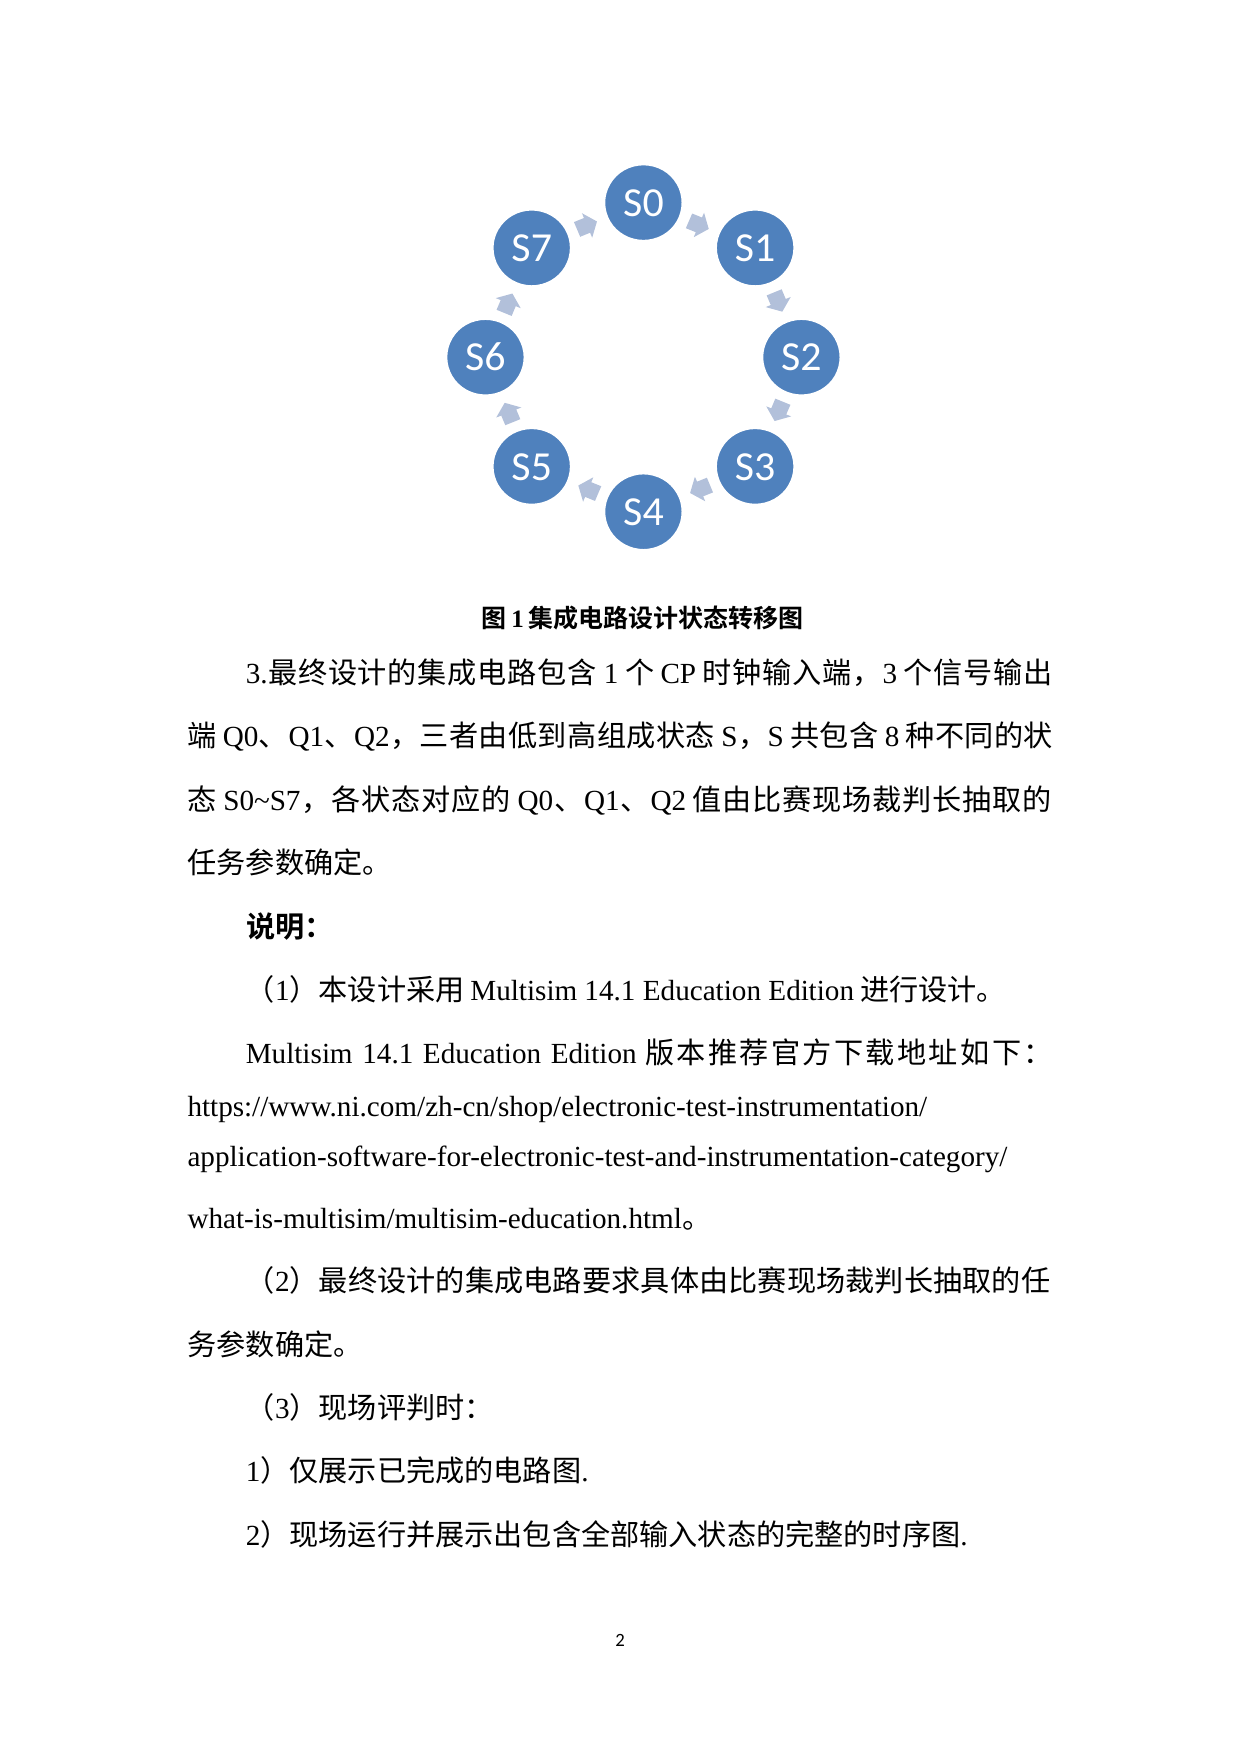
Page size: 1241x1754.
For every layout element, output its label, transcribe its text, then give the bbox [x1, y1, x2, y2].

text 1）仅展示已完成的电路图. [187, 1448, 1053, 1490]
text （3）现场评判时： [187, 1384, 1053, 1427]
text 3.最终设计的集成电路包含1个CP时钟输入端，3个信号输出端Q0、Q1、Q2，三者由低到高组成状态S，S共包含8种不同的状态S0~S7，各状态对应的Q0、Q1、Q2值由比赛现场裁判长抽取的任务参数确定。 [187, 649, 1053, 882]
text （2）最终设计的集成电路要求具体由比赛现场裁判长抽取的任务参数确定。 [187, 1258, 1053, 1363]
text （1）本设计采用Multisim 14.1 Education Edition进行设计。 [187, 967, 1053, 1009]
text 2）现场运行并展示出包含全部输入状态的完整的时序图. [187, 1511, 1053, 1554]
text 图1集成电路设计状态转移图 [232, 584, 1053, 649]
text 说明： [187, 903, 1053, 946]
text Multisim 14.1 Education Edition版本推荐官方下载地址如下：https://www.ni.com/zh-cn/shop/electronic-test-instrumentation/application-software-for-electronic-test-and-instrumentation-category/what-is-multisim/multisim-education.html。 [187, 1030, 1053, 1236]
